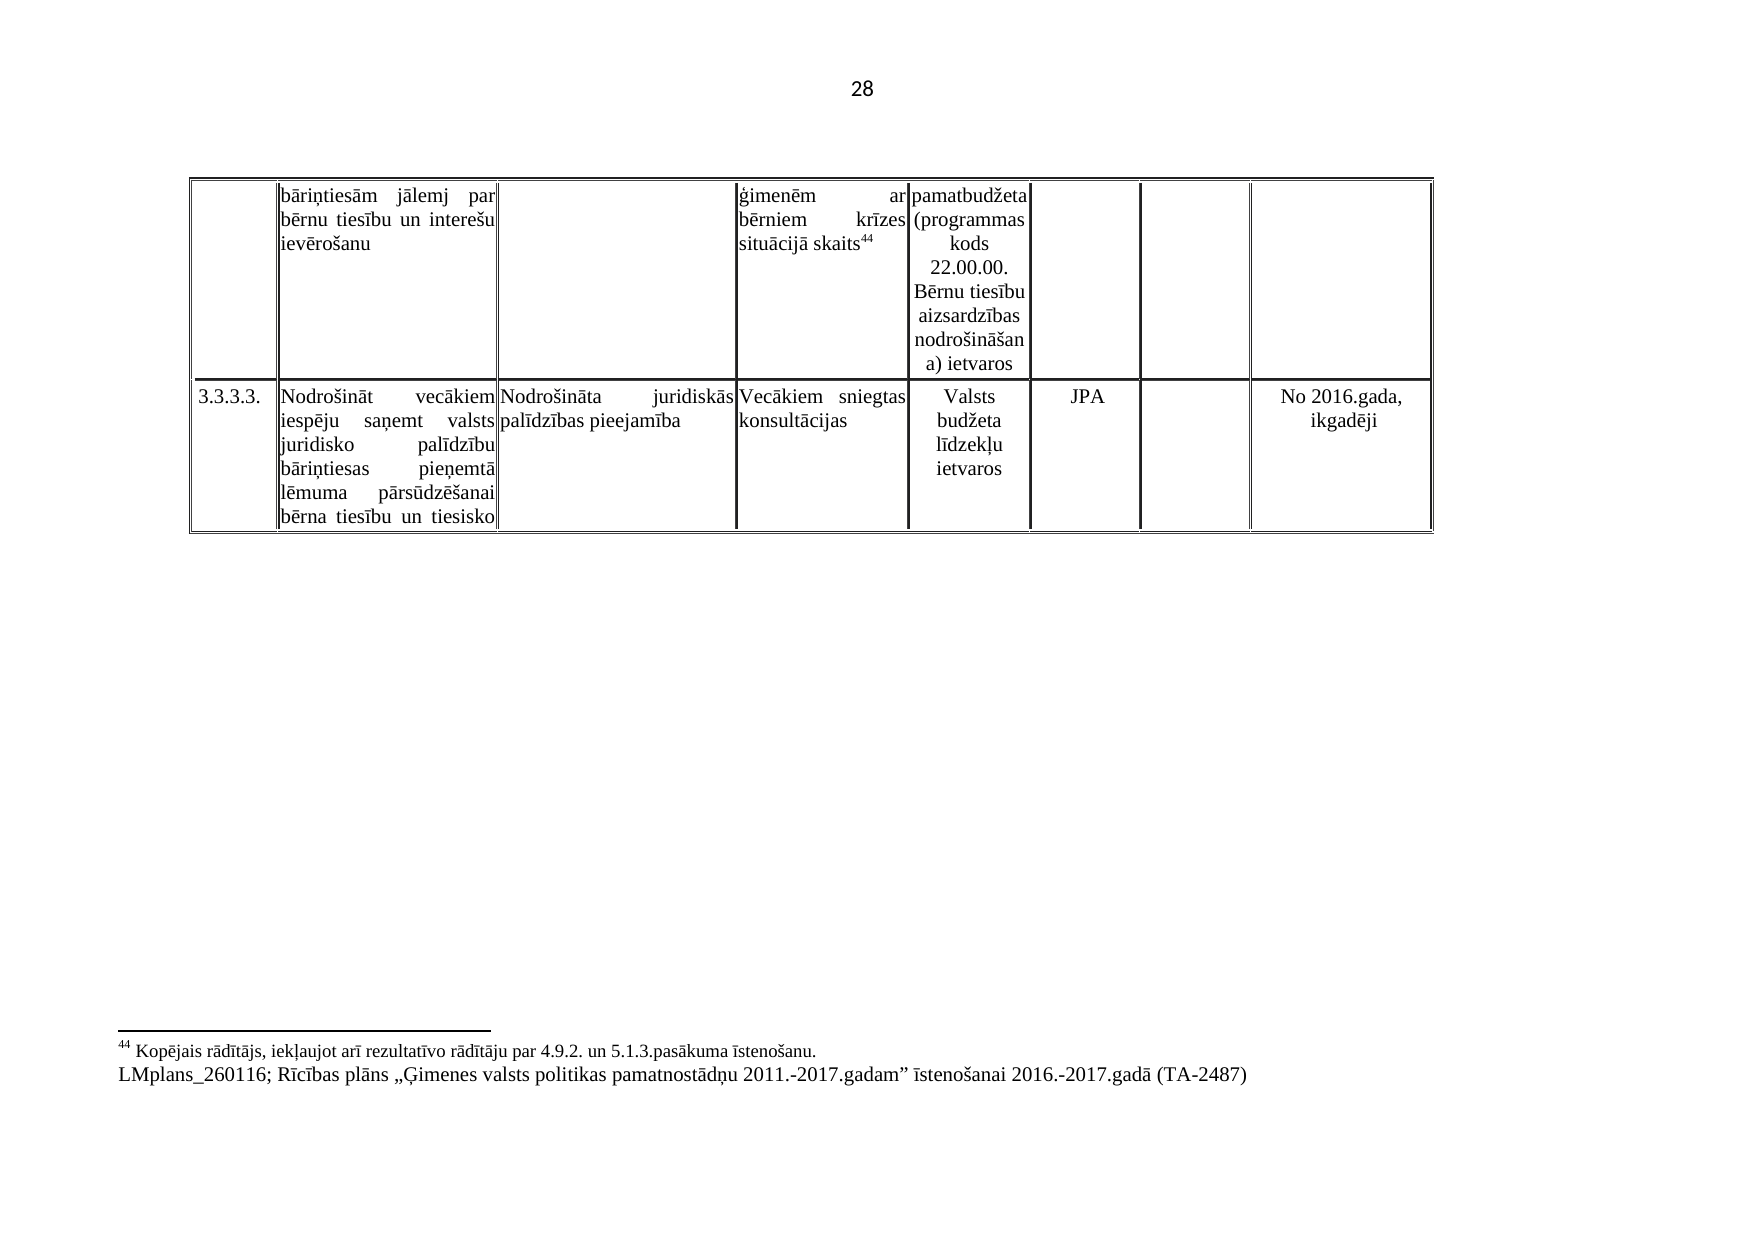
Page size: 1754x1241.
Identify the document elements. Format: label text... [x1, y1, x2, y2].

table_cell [736, 181, 908, 378]
table_cell Nodrošināt vecākiem iespēju saņemt valsts juridisko palīdzību bāriņtiesas pieņemtā lēmuma pārsūdzēšanai bērna tiesību un tiesisko interešu aizsardzības lietās [278, 381, 497, 531]
table_cell JPA [1030, 381, 1140, 531]
table_cell Valsts budžeta līdzekļu ietvaros [908, 381, 1030, 531]
table_cell Vecākiem sniegtas konsultācijas [736, 381, 908, 531]
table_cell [498, 181, 736, 378]
table_cell 3.3.3.2. [192, 179, 278, 378]
table_cell 3.3.3.3. [190, 378, 278, 531]
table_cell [908, 179, 1030, 378]
table_cell VBTAI [1030, 179, 1140, 378]
table_cell No 2016.gada, ikgadēji [1251, 381, 1432, 531]
table_cell Ikgadēji [1251, 181, 1432, 378]
table_cell - [1140, 181, 1251, 378]
table_cell Nodrošināta juridiskās palīdzības pieejamība [498, 381, 736, 531]
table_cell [278, 181, 497, 378]
table_cell [1140, 381, 1251, 531]
